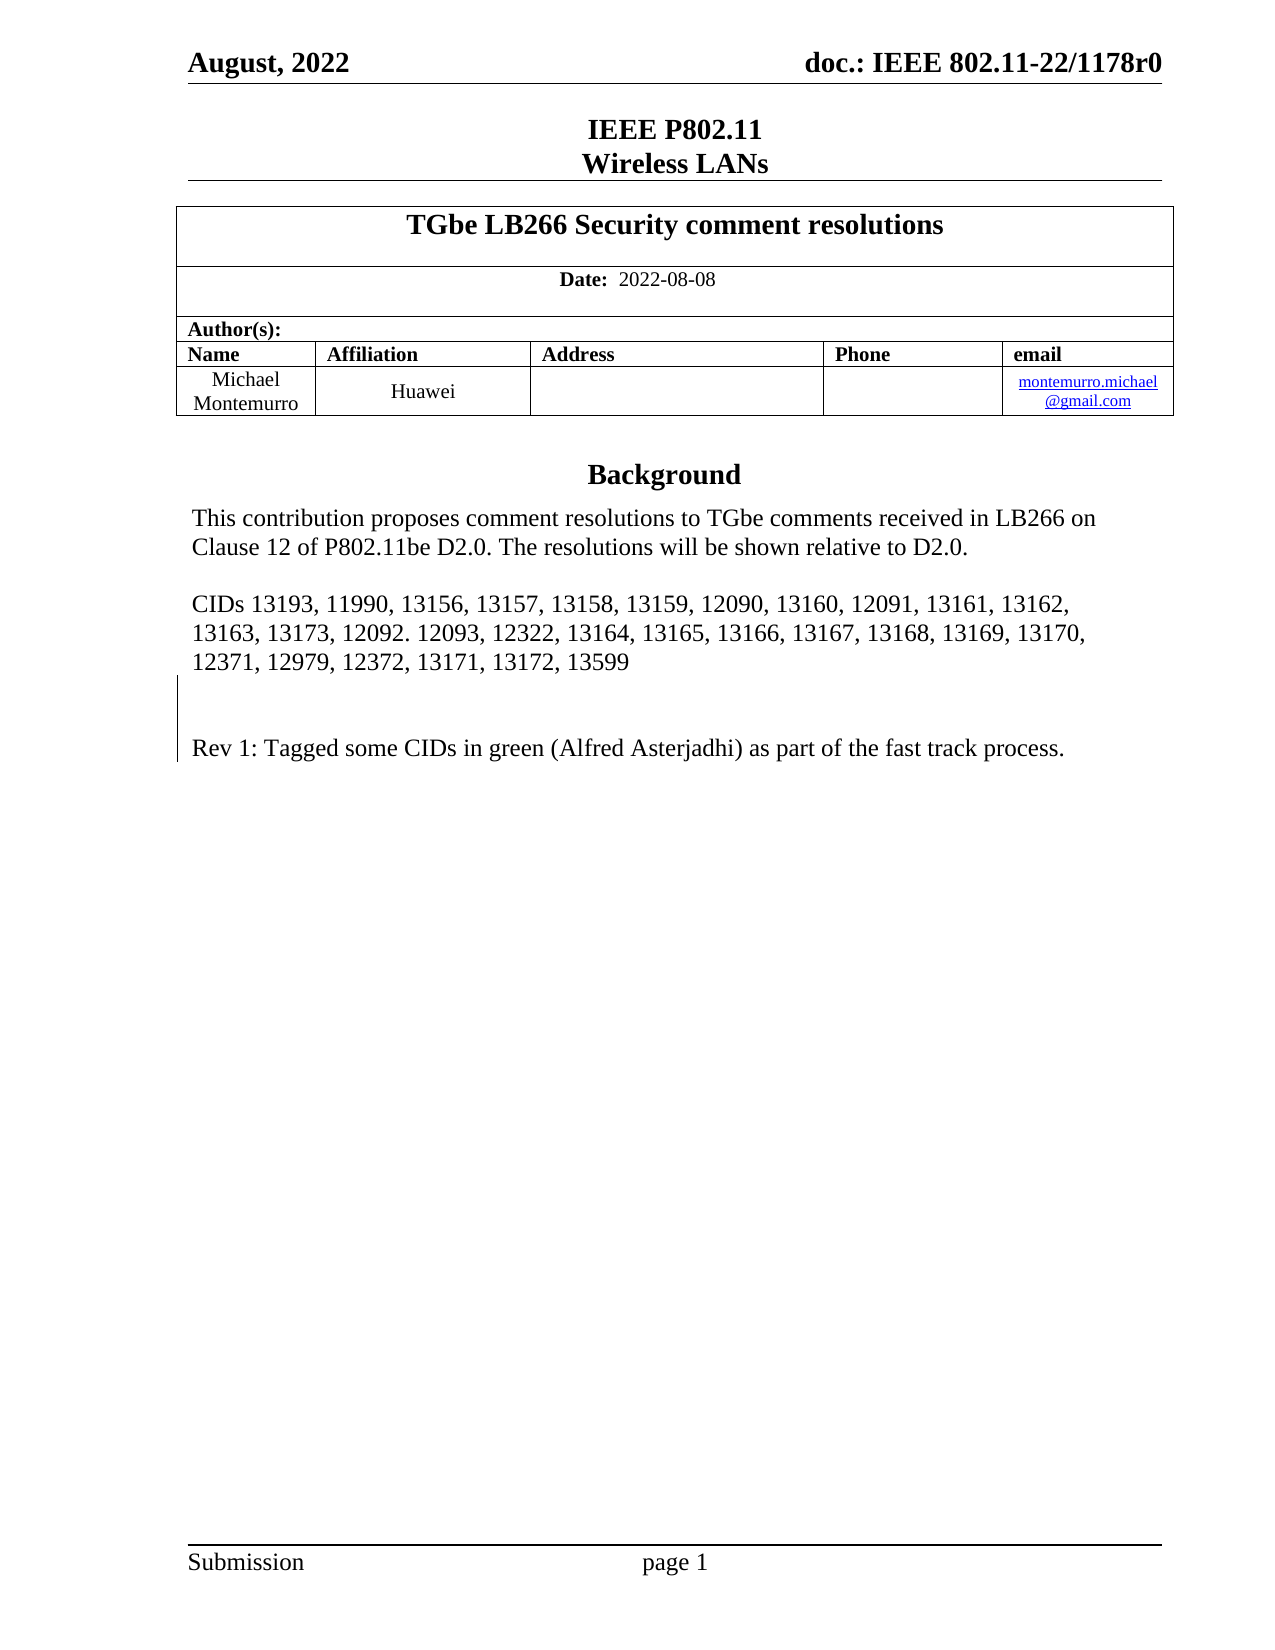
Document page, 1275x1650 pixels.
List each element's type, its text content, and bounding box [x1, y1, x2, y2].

table_cell Name [177, 342, 315, 366]
table_cell Phone [824, 342, 1002, 366]
table_cell Huawei [316, 367, 530, 415]
table_cell montemurro.michael@gmail.com [1003, 367, 1173, 415]
table_cell Affiliation [316, 342, 530, 366]
table_cell Author(s): [177, 317, 1173, 341]
table_cell Date: 2022-08-08 [177, 267, 1173, 316]
text IEEE P802.11 Wireless LANs [187, 112, 1162, 181]
table_cell email [1003, 342, 1173, 366]
table_cell Michael Montemurro [177, 367, 315, 415]
table_header TGbe LB266 Security comment resolutions [177, 207, 1173, 266]
table_cell [824, 367, 1002, 415]
table_cell Address [531, 342, 823, 366]
table_cell [531, 367, 823, 415]
